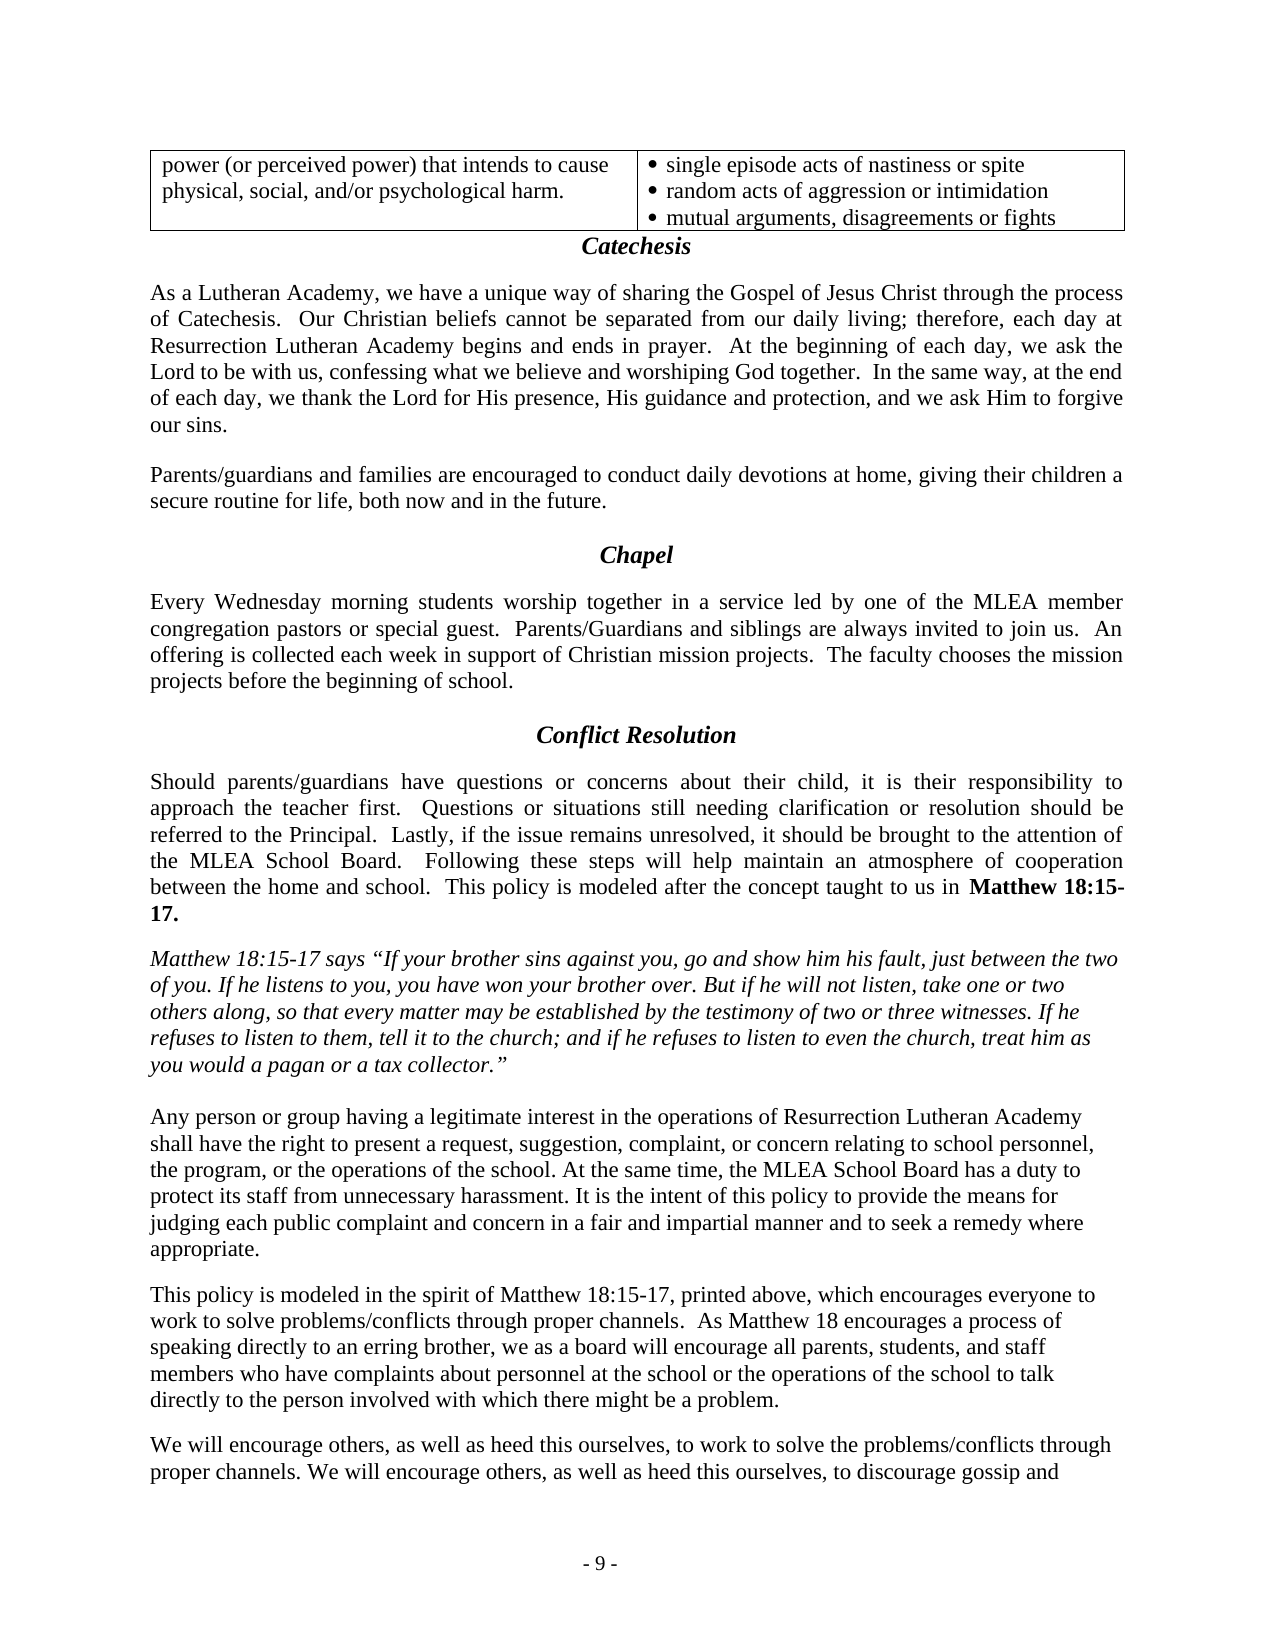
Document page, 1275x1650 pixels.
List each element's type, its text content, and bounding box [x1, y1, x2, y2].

text Parents/guardians and families are encouraged to conduct daily devotions at home, giving their children a secure routine for life, both now and in the future. [150, 461, 1125, 514]
subtitle Conflict Resolution [150, 720, 1125, 749]
text Matthew 18:15-17 says “If your brother sins against you, go and show him his fault, just between the two of you. If he listens to you, you have won your brother over. But if he will not listen, take one or two others along, so that every matter may be established by the testimony of two or three witnesses. If he refuses to listen to them, tell it to the church; and if he refuses to listen to even the church, treat him as you would a pagan or a tax collector.” [150, 945, 1125, 1077]
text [150, 1432, 1125, 1484]
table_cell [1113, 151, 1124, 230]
subtitle Catechesis [150, 231, 1125, 260]
text Any person or group having a legitimate interest in the operations of Resurrection Lutheran Academy shall have the right to present a request, suggestion, complaint, or concern relating to school personnel, the program, or the operations of the school. At the same time, the MLEA School Board has a duty to protect its staff from unnecessary harassment. It is the intent of this policy to provide the means for judging each public complaint and concern in a fair and impartial manner and to seek a remedy where appropriate. [150, 1103, 1125, 1261]
text As a Lutheran Academy, we have a unique way of sharing the Gospel of Jesus Christ through the process of Catechesis. Our Christian beliefs cannot be separated from our daily living; therefore, each day at Resurrection Lutheran Academy begins and ends in prayer. At the beginning of each day, we ask the Lord to be with us, confessing what we believe and worshiping God together. In the same way, at the end of each day, we thank the Lord for His presence, His guidance and protection, and we ask Him to forgive our sins. [150, 279, 1125, 437]
text This policy is modeled in the spirit of Matthew 18:15-17, printed above, which encourages everyone to work to solve problems/conflicts through proper channels. As Matthew 18 encourages a process of speaking directly to an erring brother, we as a board will encourage all parents, students, and staff members who have complaints about personnel at the school or the operations of the school to talk directly to the person involved with which there might be a problem. [150, 1281, 1125, 1412]
text Should parents/guardians have questions or concerns about their child, it is their responsibility to approach the teacher first. Questions or situations still needing clarification or resolution should be referred to the Principal. Lastly, if the issue remains unresolved, it should be brought to the attention of the MLEA School Board. Following these steps will help maintain an atmosphere of cooperation between the home and school. This policy is modeled after the concept taught to us in Matthew 18:15-17. [150, 768, 1125, 926]
subtitle Chapel [150, 540, 1125, 569]
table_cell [151, 151, 637, 230]
text Every Wednesday morning students worship together in a service led by one of the MLEA member congregation pastors or special guest. Parents/Guardians and siblings are always invited to join us. An offering is collected each week in support of Christian mission projects. The faculty chooses the mission projects before the beginning of school. [150, 588, 1125, 694]
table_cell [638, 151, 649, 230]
